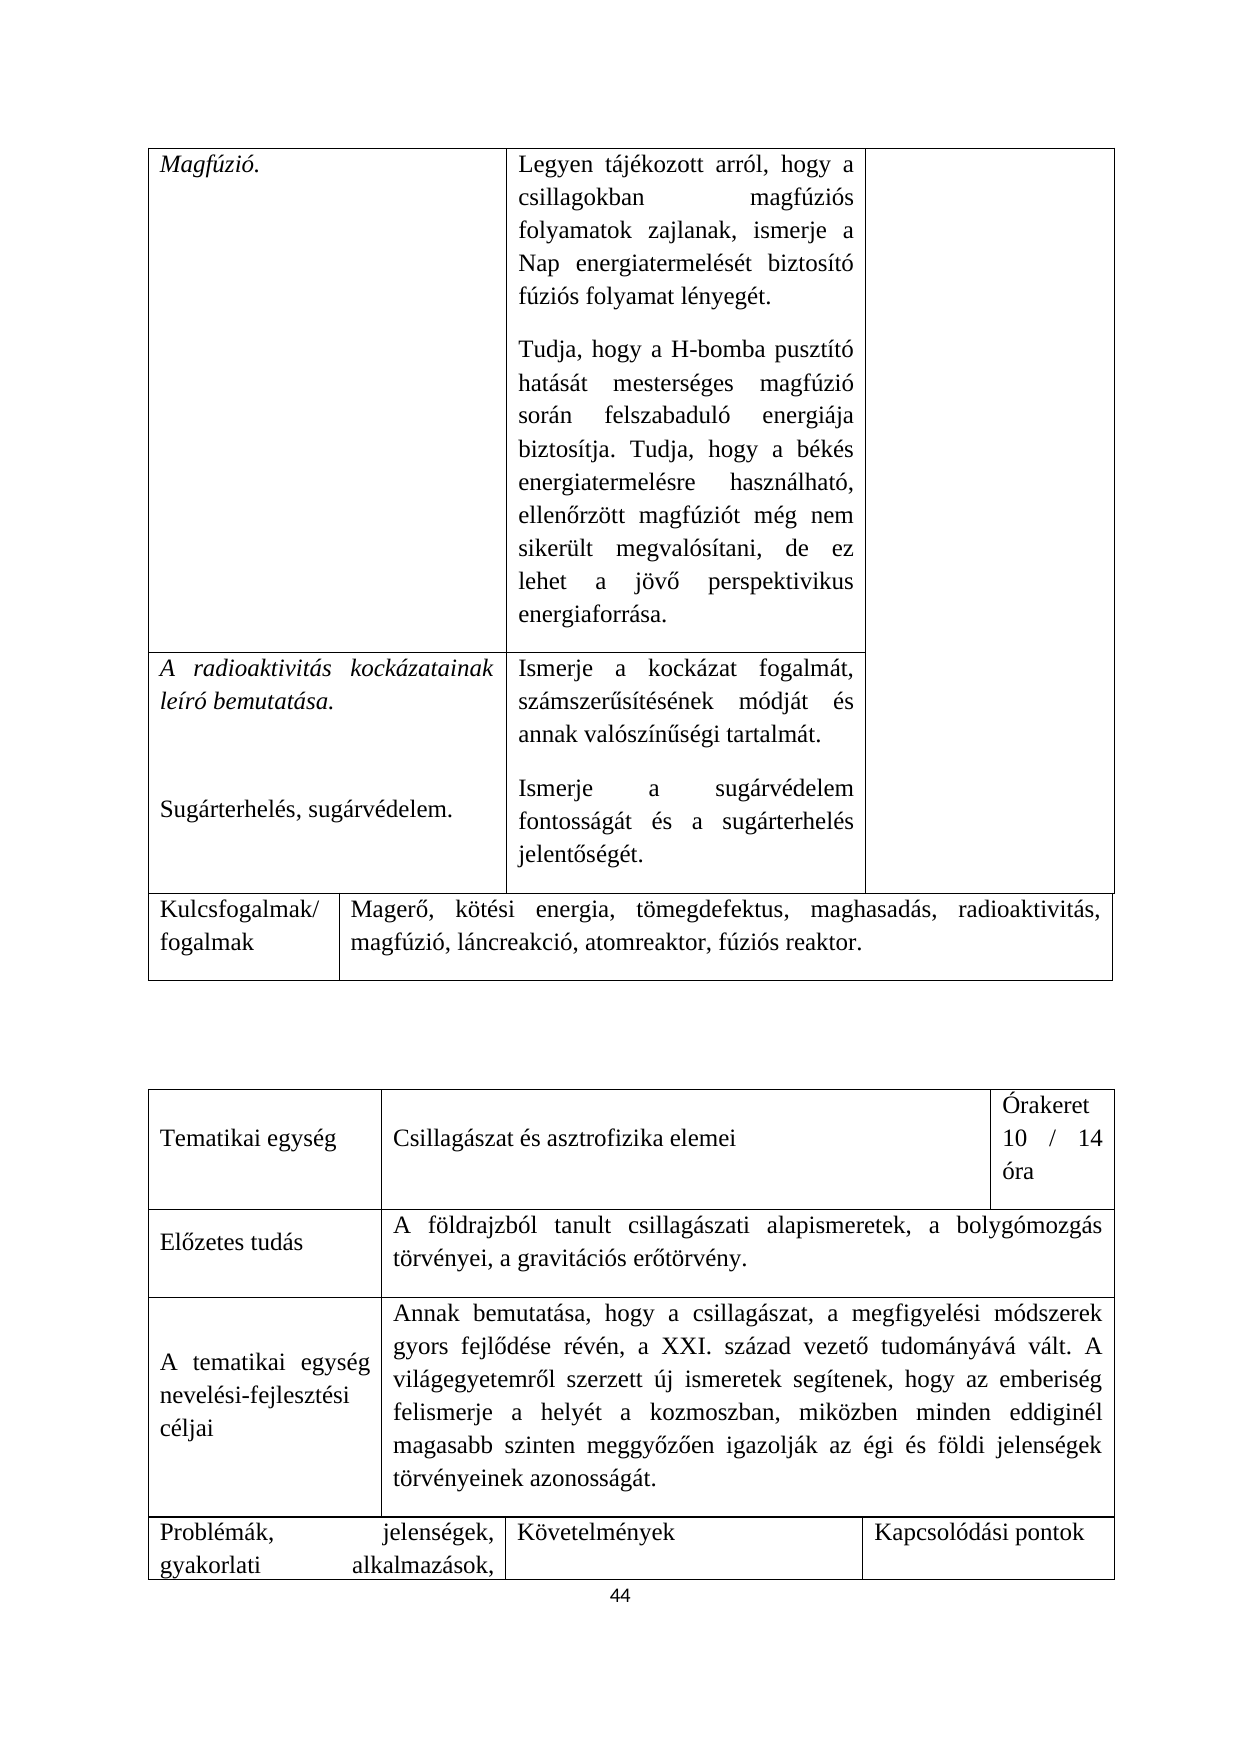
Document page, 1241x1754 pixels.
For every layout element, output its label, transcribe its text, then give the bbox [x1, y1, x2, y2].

table_cell Magerő, kötési energia, tömegdefektus, maghasadás, radioaktivitás, magfúzió, láncreakció, atomreaktor, fúziós reaktor. [340, 894, 1112, 980]
table_header Csillagászat és asztrofizika elemei [382, 1090, 990, 1209]
table_cell Magfúzió. [149, 149, 506, 652]
table_cell Legyen tájékozott arról, hogy a csillagokban magfúziós folyamatok zajlanak, ismerje a Nap energiatermelését biztosító fúziós folyamat lényegét. Tudja, hogy a H-bomba pusztító hatását mesterséges magfúzió során felszabaduló energiája biztosítja. Tudja, hogy a békés energiatermelésre használható, ellenőrzött magfúziót még nem sikerült megvalósítani, de ez lehet a jövő perspektivikus energiaforrása. [507, 149, 865, 652]
table_cell Előzetes tudás [149, 1210, 381, 1297]
table_cell A tematikai egység nevelési-fejlesztési céljai [149, 1298, 381, 1516]
table_cell A radioaktivitás kockázatainak leíró bemutatása. Sugárterhelés, sugárvédelem. [149, 653, 506, 893]
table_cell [149, 1518, 505, 1579]
table_cell Kulcsfogalmak/ fogalmak [149, 894, 339, 980]
table_cell Ismerje a kockázat fogalmát, számszerűsítésének módját és annak valószínűségi tartalmát. Ismerje a sugárvédelem fontosságát és a sugárterhelés jelentőségét. [507, 653, 865, 893]
table_header Tematikai egység [149, 1090, 381, 1209]
table_header Órakeret 10 / 14 óra [991, 1090, 1114, 1209]
table_cell Követelmények [506, 1518, 862, 1579]
table_cell Kapcsolódási pontok [863, 1518, 1114, 1579]
table_cell A földrajzból tanult csillagászati alapismeretek, a bolygómozgás törvényei, a gravitációs erőtörvény. [382, 1210, 1114, 1297]
table_cell Annak bemutatása, hogy a csillagászat, a megfigyelési módszerek gyors fejlődése révén, a XXI. század vezető tudományává vált. A világegyetemről szerzett új ismeretek segítenek, hogy az emberiség felismerje a helyét a kozmoszban, miközben minden eddiginél magasabb szinten meggyőzően igazolják az égi és földi jelenségek törvényeinek azonosságát. [382, 1298, 1114, 1516]
